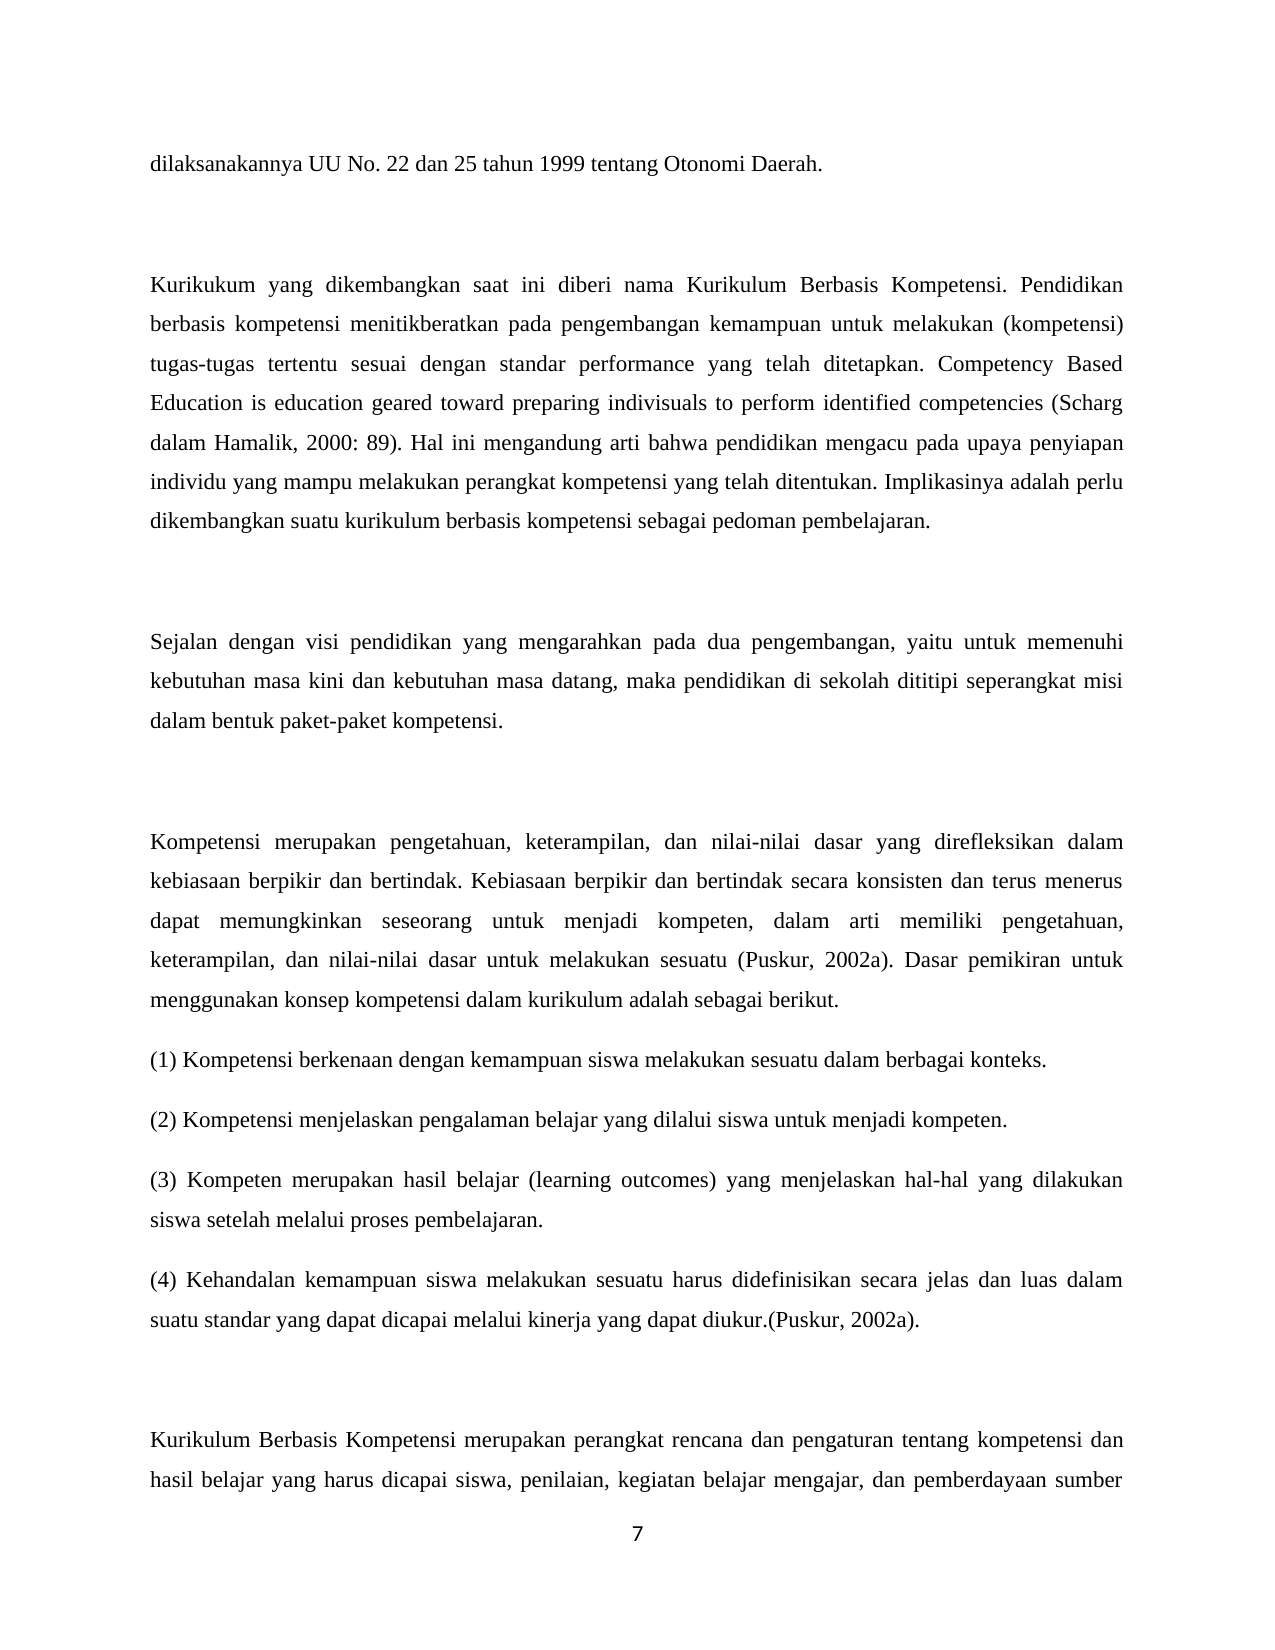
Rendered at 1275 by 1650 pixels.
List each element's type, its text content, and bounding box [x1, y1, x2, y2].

text (1) Kompetensi berkenaan dengan kemampuan siswa melakukan sesuatu dalam berbagai konteks. [150, 1046, 1125, 1072]
text Kompetensi merupakan pengetahuan, keterampilan, dan nilai-nilai dasar yang direfleksikan dalam kebiasaan berpikir dan bertindak. Kebiasaan berpikir dan bertindak secara konsisten dan terus menerus dapat memungkinkan seseorang untuk menjadi kompeten, dalam arti memiliki pengetahuan, keterampilan, dan nilai-nilai dasar untuk melakukan sesuatu (Puskur, 2002a). Dasar pemikiran untuk menggunakan konsep kompetensi dalam kurikulum adalah sebagai berikut. [150, 828, 1125, 1012]
text (2) Kompetensi menjelaskan pengalaman belajar yang dilalui siswa untuk menjadi kompeten. [150, 1106, 1125, 1133]
text Sejalan dengan visi pendidikan yang mengarahkan pada dua pengembangan, yaitu untuk memenuhi kebutuhan masa kini dan kebutuhan masa datang, maka pendidikan di sekolah dititipi seperangkat misi dalam bentuk paket-paket kompetensi. [150, 628, 1125, 733]
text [150, 1426, 1125, 1492]
text (4) Kehandalan kemampuan siswa melakukan sesuatu harus didefinisikan secara jelas dan luas dalam suatu standar yang dapat dicapai melalui kinerja yang dapat diukur.(Puskur, 2002a). [150, 1266, 1125, 1332]
text Kurikukum yang dikembangkan saat ini diberi nama Kurikulum Berbasis Kompetensi. Pendidikan berbasis kompetensi menitikberatkan pada pengembangan kemampuan untuk melakukan (kompetensi) tugas-tugas tertentu sesuai dengan standar performance yang telah ditetapkan. Competency Based Education is education geared toward preparing indivisuals to perform identified competencies (Scharg dalam Hamalik, 2000: 89). Hal ini mengandung arti bahwa pendidikan mengacu pada upaya penyiapan individu yang mampu melakukan perangkat kompetensi yang telah ditentukan. Implikasinya adalah perlu dikembangkan suatu kurikulum berbasis kompetensi sebagai pedoman pembelajaran. [150, 271, 1125, 534]
text (3) Kompeten merupakan hasil belajar (learning outcomes) yang menjelaskan hal-hal yang dilakukan siswa setelah melalui proses pembelajaran. [150, 1167, 1125, 1232]
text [150, 150, 1125, 176]
